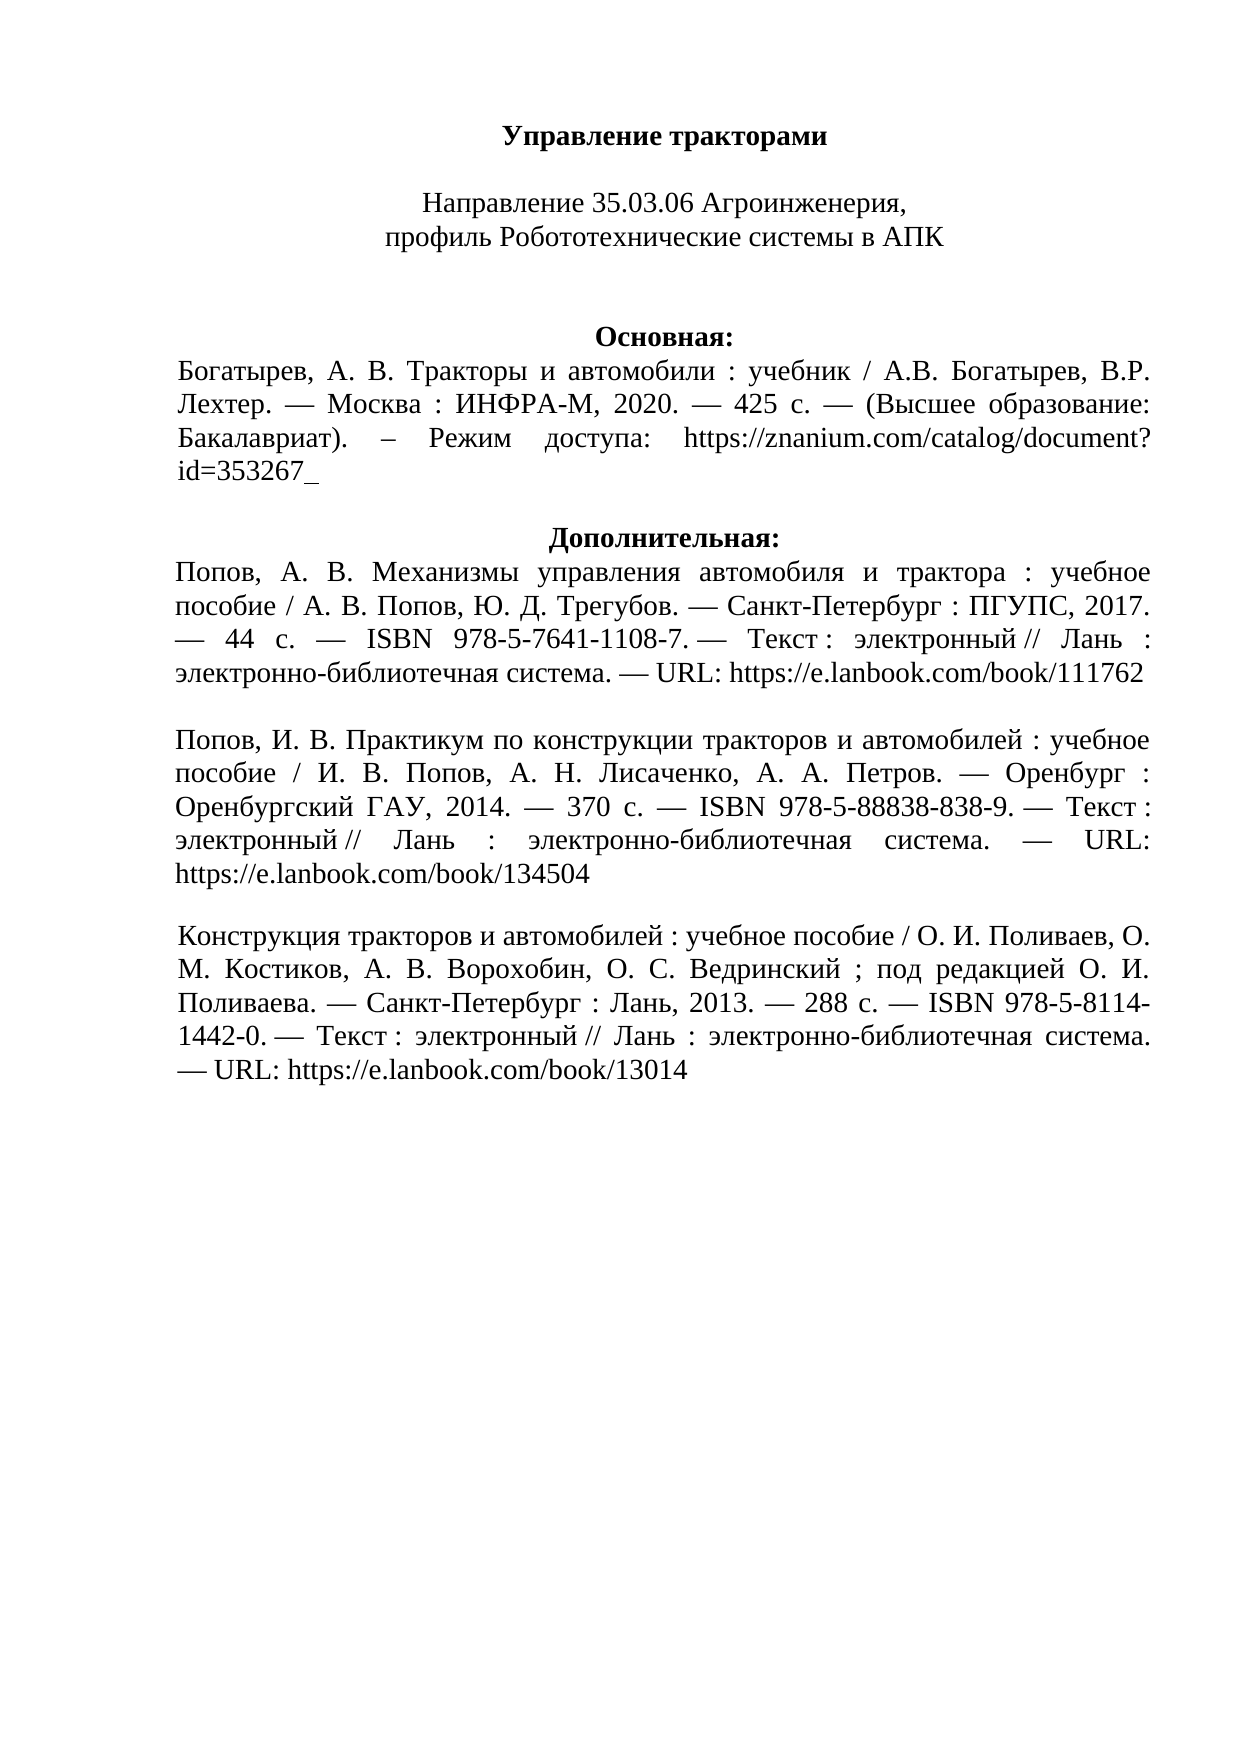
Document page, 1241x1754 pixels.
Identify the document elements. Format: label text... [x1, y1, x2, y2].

list Попов, И. В. Практикум по конструкции тракторов и автомобилей : учебное пособие / И. В. Попов, А. Н. Лисаченко, А. А. Петров. — Оренбург : Оренбургский ГАУ, 2014. — 370 с. — ISBN 978-5-88838-838-9. — Текст : электронный // Лань : электронно-библиотечная система. — URL: https://e.lanbook.com/book/134504 [175, 722, 1152, 889]
list Богатырев, А. В. Тракторы и автомобили : учебник / А.В. Богатырев, В.Р. Лехтер. — Москва : ИНФРА-М, 2020. — 425 с. — (Высшее образование: Бакалавриат). – Режим доступа: https://znanium.com/catalog/document?id=353267 [177, 353, 1152, 487]
text Основная: [177, 319, 1152, 353]
text Управление тракторами [177, 118, 1152, 152]
text Направление 35.03.06 Агроинженерия, [177, 185, 1152, 219]
text Конструкция тракторов и автомобилей : учебное пособие / О. И. Поливаев, О. М. Костиков, А. В. Ворохобин, О. С. Ведринский ; под редакцией О. И. Поливаева. — Санкт-Петербург : Лань, 2013. — 288 с. — ISBN 978-5-8114-1442-0. — Текст : электронный // Лань : электронно-библиотечная система. — URL: https://e.lanbook.com/book/13014 [177, 918, 1152, 1085]
list Попов, А. В. Механизмы управления автомобиля и трактора : учебное пособие / А. В. Попов, Ю. Д. Трегубов. — Санкт-Петербург : ПГУПС, 2017. — 44 с. — ISBN 978-5-7641-1108-7. — Текст : электронный // Лань : электронно-библиотечная система. — URL: https://e.lanbook.com/book/111762 [175, 554, 1152, 688]
text профиль Робототехнические системы в АПК [177, 219, 1152, 252]
text Дополнительная: [177, 521, 1152, 554]
